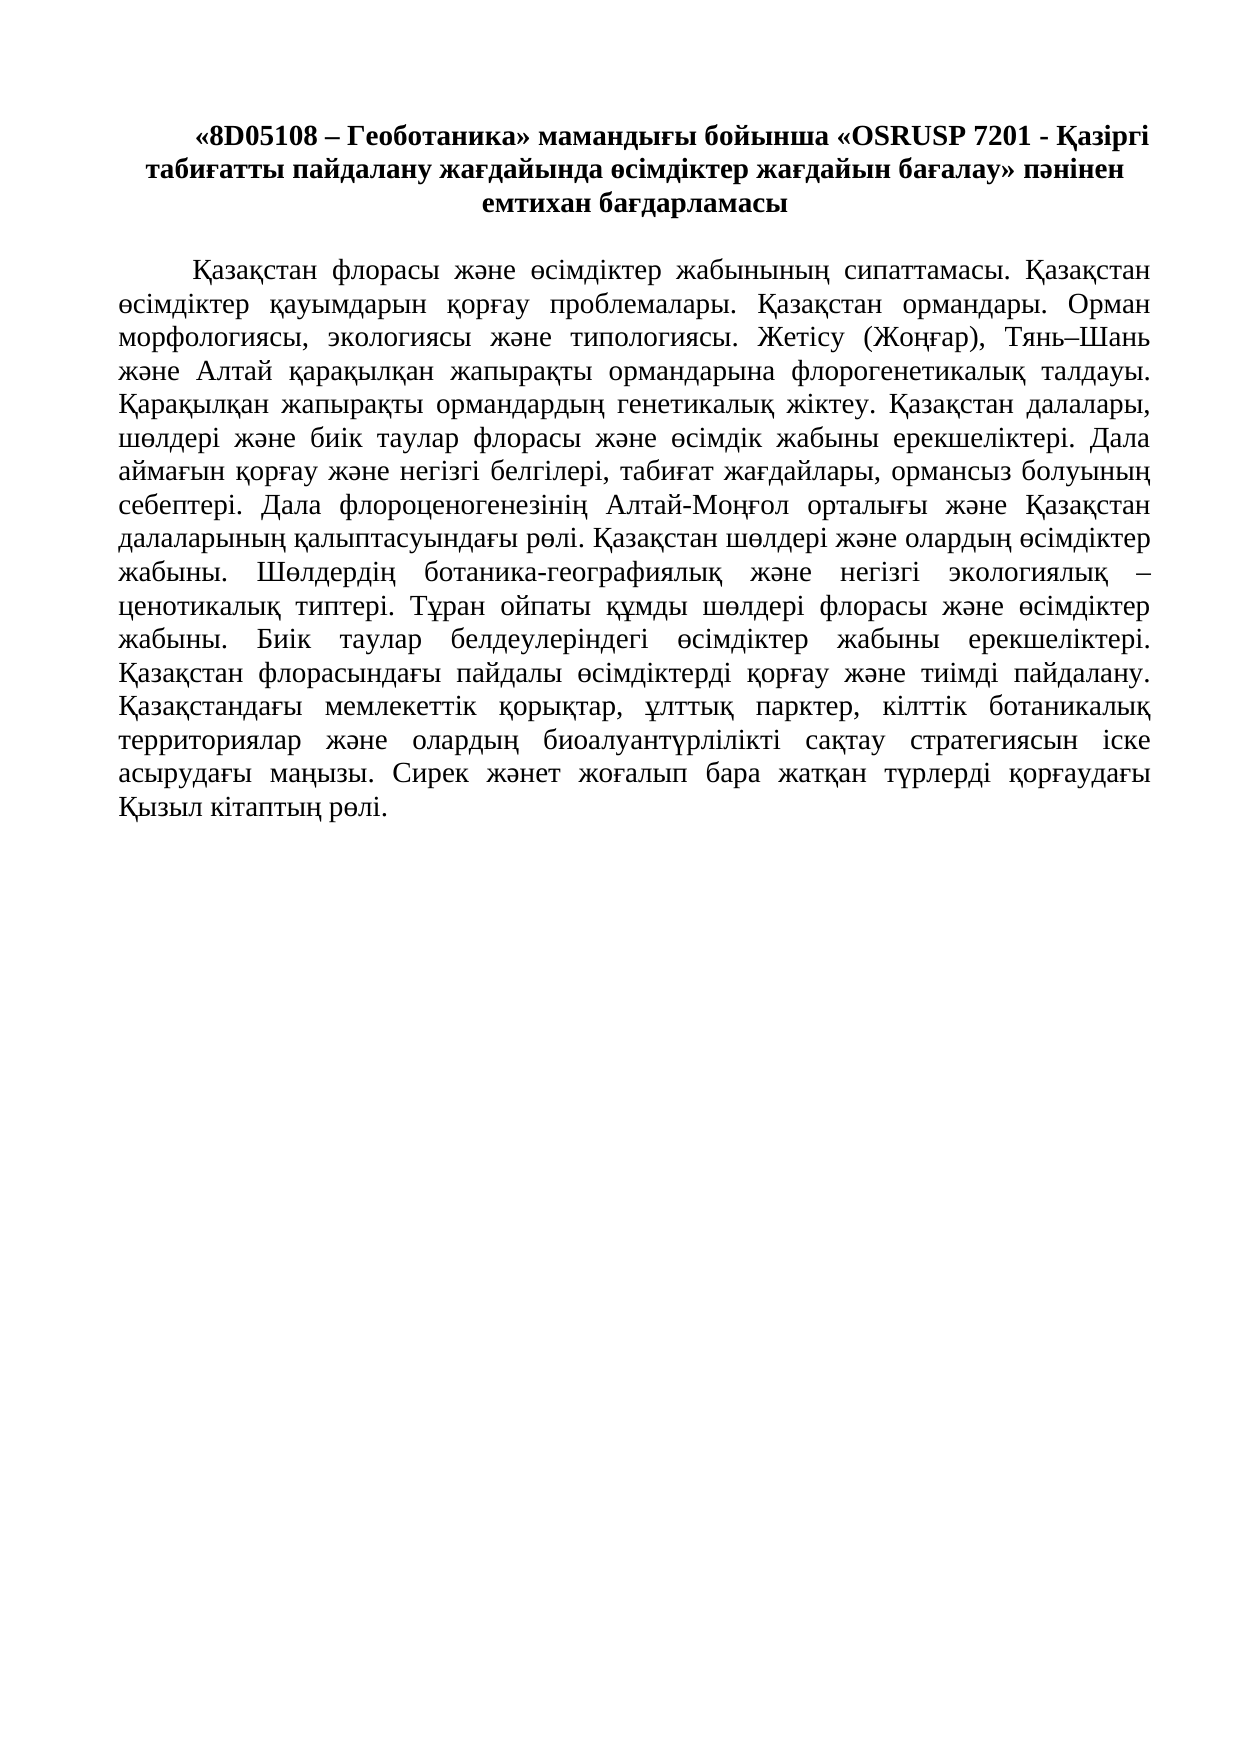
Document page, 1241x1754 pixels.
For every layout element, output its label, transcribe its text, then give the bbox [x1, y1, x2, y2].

text Қазақстан флорасы және өсімдіктер жабынының сипаттамасы. Қазақстан өсімдіктер қауымдарын қорғау проблемалары. Қазақстан ормандары. Орман морфологиясы, экологиясы және типологиясы. Жетісу (Жоңғар), Тянь–Шань және Алтай қарақылқан жапырақты ормандарына флорогенетикалық талдауы. Қарақылқан жапырақты ормандардың генетикалық жіктеу. Қазақстан далалары, шөлдері және биік таулар флорасы және өсімдік жабыны ерекшеліктері. Дала аймағын қорғау және негізгі белгілері, табиғат жағдайлары, ормансыз болуының себептері. Дала флороценогенезінің Алтай-Моңғол орталығы және Қазақстан далаларының қалыптасуындағы рөлі. Қазақстан шөлдері және олардың өсімдіктер жабыны. Шөлдердің ботаника-географиялық және негізгі экологиялық – ценотикалық типтері. Тұран ойпаты құмды шөлдері флорасы және өсімдіктер жабыны. Биік таулар белдеулеріндегі өсімдіктер жабыны ерекшеліктері. Қазақстан флорасындағы пайдалы өсімдіктерді қорғау және тиімді пайдалану. Қазақстандағы мемлекеттік қорықтар, ұлттық парктер, кілттік ботаникалық территориялар және олардың биоалуантүрлілікті сақтау стратегиясын іске асырудағы маңызы. Сирек жәнет жоғалып бара жатқан түрлерді қорғаудағы Қызыл кітаптың рөлі. [118, 252, 1152, 822]
text «8D05108 – Геоботаника» мамандығы бойынша «OSRUSP 7201 - Қазіргі табиғатты пайдалану жағдайында өсімдіктер жағдайын бағалау» пәнінен емтихан бағдарламасы [118, 118, 1152, 219]
